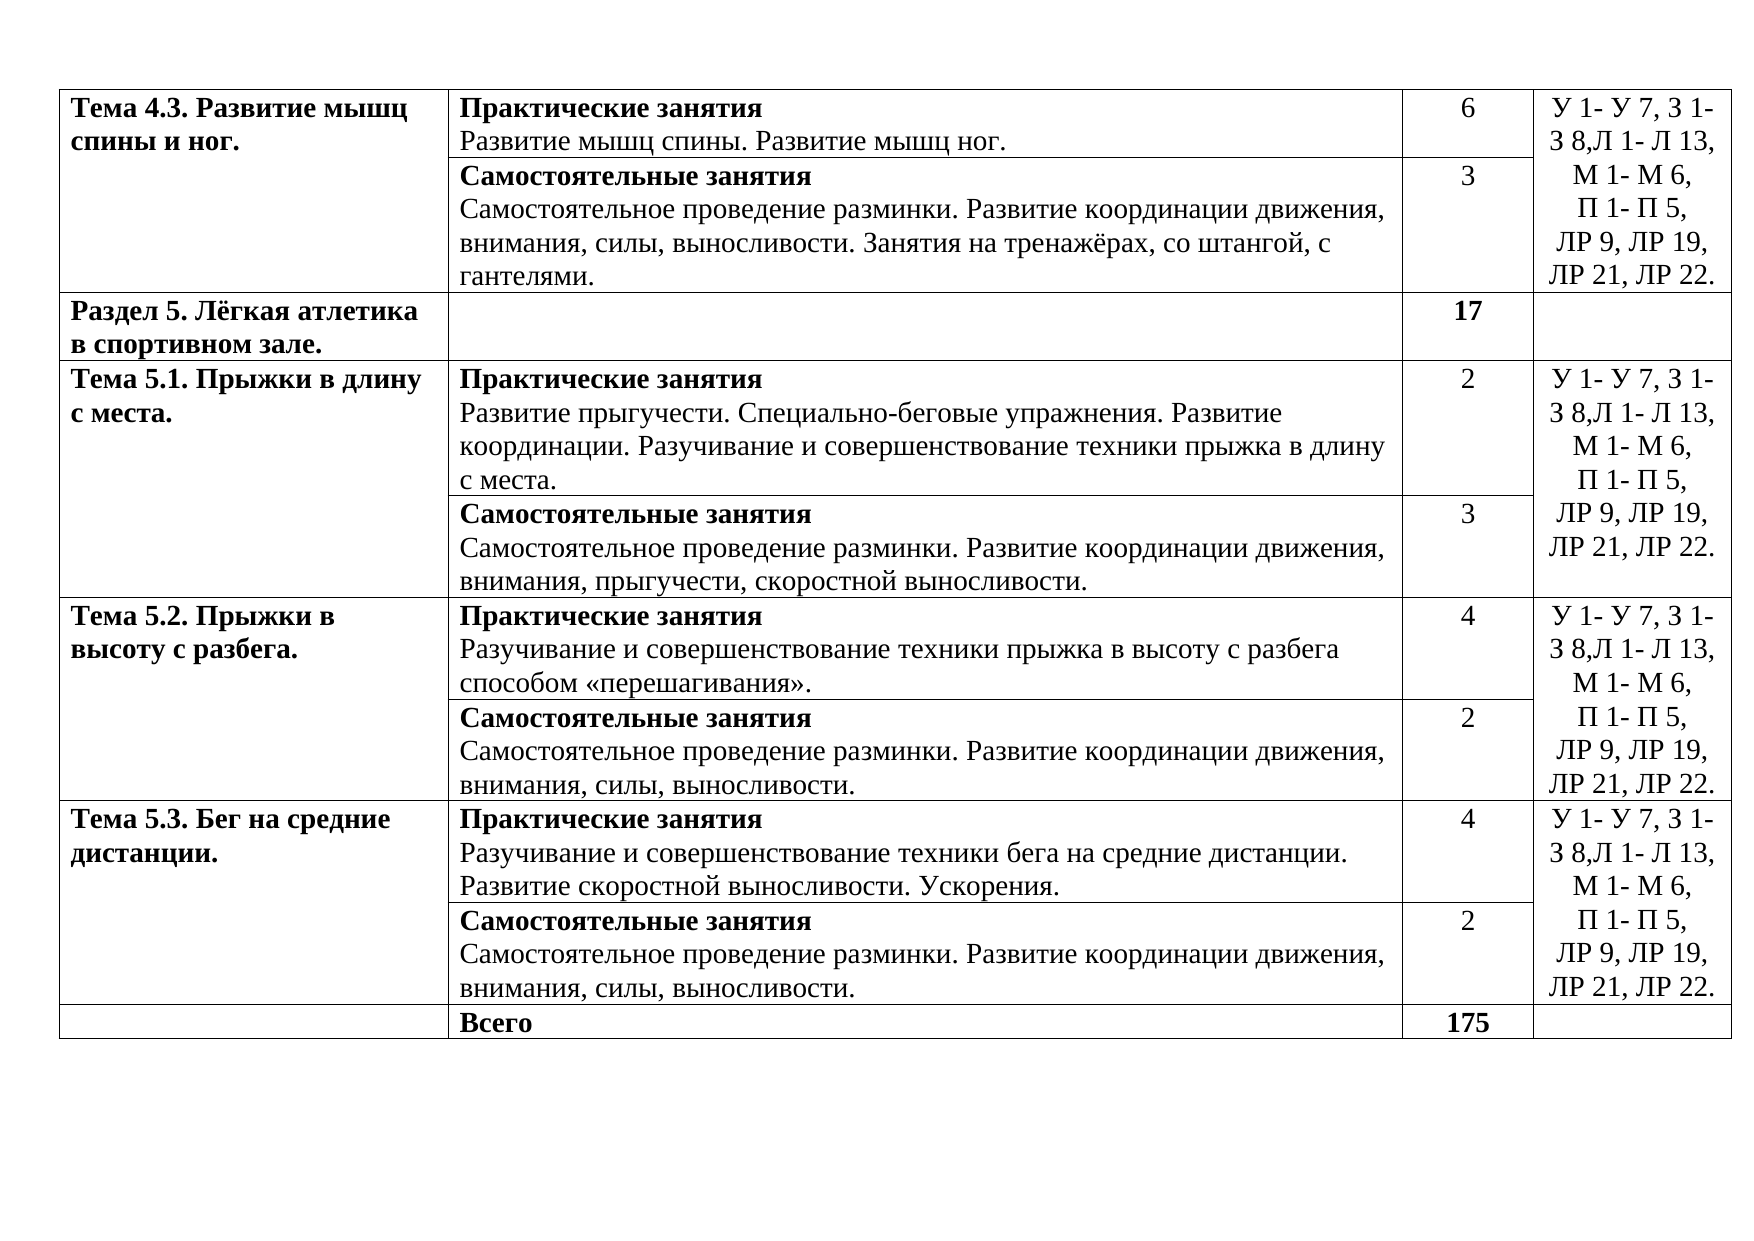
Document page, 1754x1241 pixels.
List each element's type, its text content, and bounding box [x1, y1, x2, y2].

table_cell Практические занятия Разучивание и совершенствование техники бега на средние дистанции. Развитие скоростной выносливости. Ускорения. [449, 801, 1402, 902]
table_cell Практические занятия Развитие прыгучести. Специально-беговые упражнения. Развитие координации. Разучивание и совершенствование техники прыжка в длину с места. [449, 361, 1402, 495]
table_cell Самостоятельные занятия Самостоятельное проведение разминки. Развитие координации движения, внимания, силы, выносливости. [449, 700, 1402, 800]
table_cell 17 [1403, 293, 1533, 360]
table_cell 6 [1403, 90, 1533, 157]
table_cell 3 [1403, 158, 1533, 292]
table_cell Самостоятельные занятия Самостоятельное проведение разминки. Развитие координации движения, внимания, силы, выносливости. [449, 903, 1402, 1004]
table_cell У 1- У 7, З 1-З 8,Л 1- Л 13, М 1- М 6, П 1- П 5, ЛР 9, ЛР 19, ЛР 21, ЛР 22. [1534, 361, 1731, 597]
table_cell Тема 5.2. Прыжки в высоту с разбега. [60, 598, 448, 800]
table_cell 2 [1403, 700, 1533, 800]
table_cell Тема 4.3. Развитие мышц спины и ног. [60, 90, 448, 292]
table_cell У 1- У 7, З 1-З 8,Л 1- Л 13, М 1- М 6, П 1- П 5, ЛР 9, ЛР 19, ЛР 21, ЛР 22. [1534, 801, 1731, 1004]
table_cell [1534, 293, 1731, 360]
table_cell Самостоятельные занятия Самостоятельное проведение разминки. Развитие координации движения, внимания, прыгучести, скоростной выносливости. [449, 496, 1402, 597]
table_cell 2 [1403, 361, 1533, 495]
table_cell 3 [1403, 496, 1533, 597]
table_cell Всего [449, 1005, 1402, 1038]
table_cell Тема 5.3. Бег на средние дистанции. [60, 801, 448, 1004]
table_cell 175 [1403, 1005, 1533, 1038]
table_cell Практические занятия Развитие мышц спины. Развитие мышц ног. [449, 90, 1402, 157]
table_cell Раздел 5. Лёгкая атлетика в спортивном зале. [60, 293, 448, 360]
table_cell [449, 293, 1402, 360]
table_cell У 1- У 7, З 1-З 8,Л 1- Л 13, М 1- М 6, П 1- П 5, ЛР 9, ЛР 19, ЛР 21, ЛР 22. [1534, 598, 1731, 800]
table_cell Тема 5.1. Прыжки в длину с места. [60, 361, 448, 597]
table_cell 4 [1403, 801, 1533, 902]
table_cell Практические занятия Разучивание и совершенствование техники прыжка в высоту с разбега способом «перешагивания». [449, 598, 1402, 699]
table_cell [60, 1005, 448, 1038]
table_cell [1534, 1005, 1731, 1038]
table_cell 4 [1403, 598, 1533, 699]
table_cell 2 [1403, 903, 1533, 1004]
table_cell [449, 158, 1402, 292]
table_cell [1534, 90, 1731, 292]
